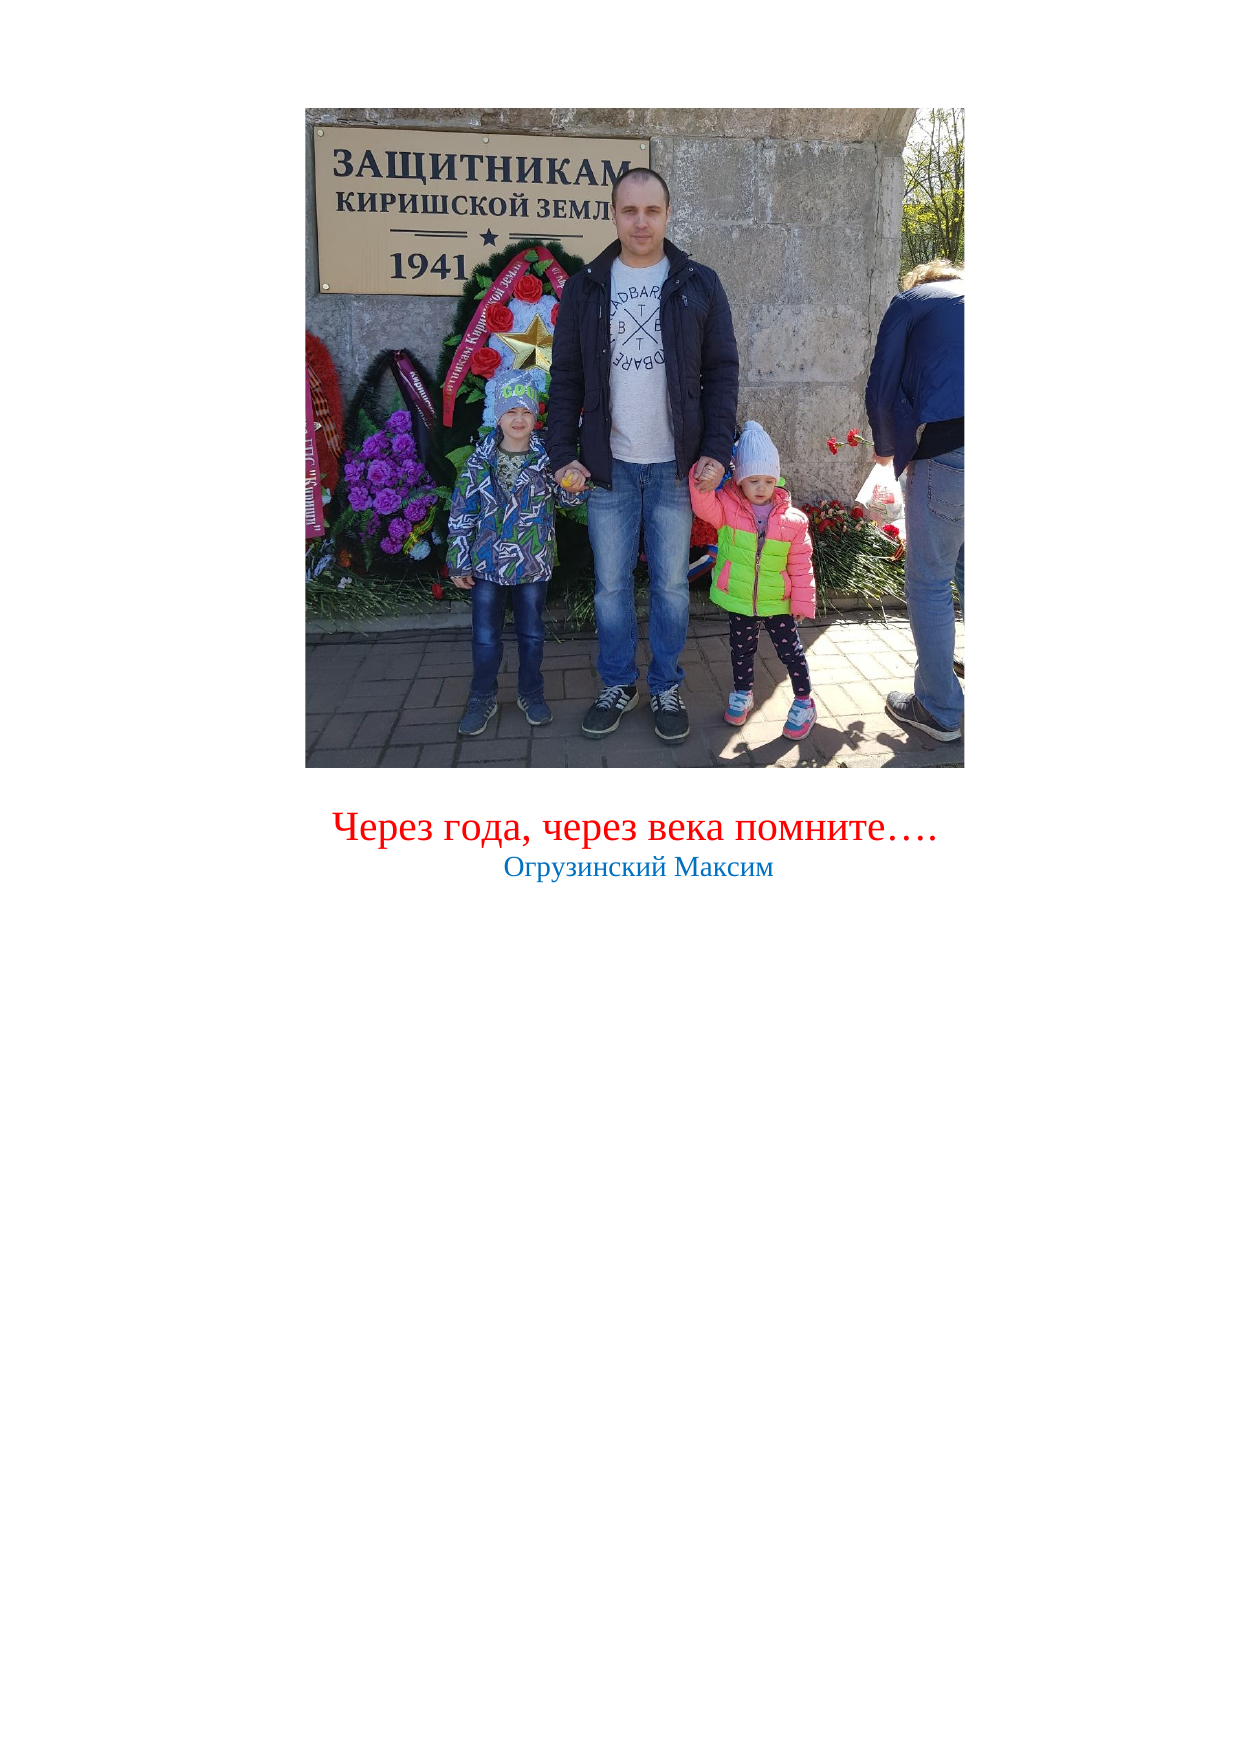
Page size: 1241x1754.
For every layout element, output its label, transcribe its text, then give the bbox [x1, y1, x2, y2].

text Через года, через века помните…. [75, 801, 1165, 849]
picture [305, 108, 965, 768]
text Огрузинский Максим [75, 849, 1165, 882]
